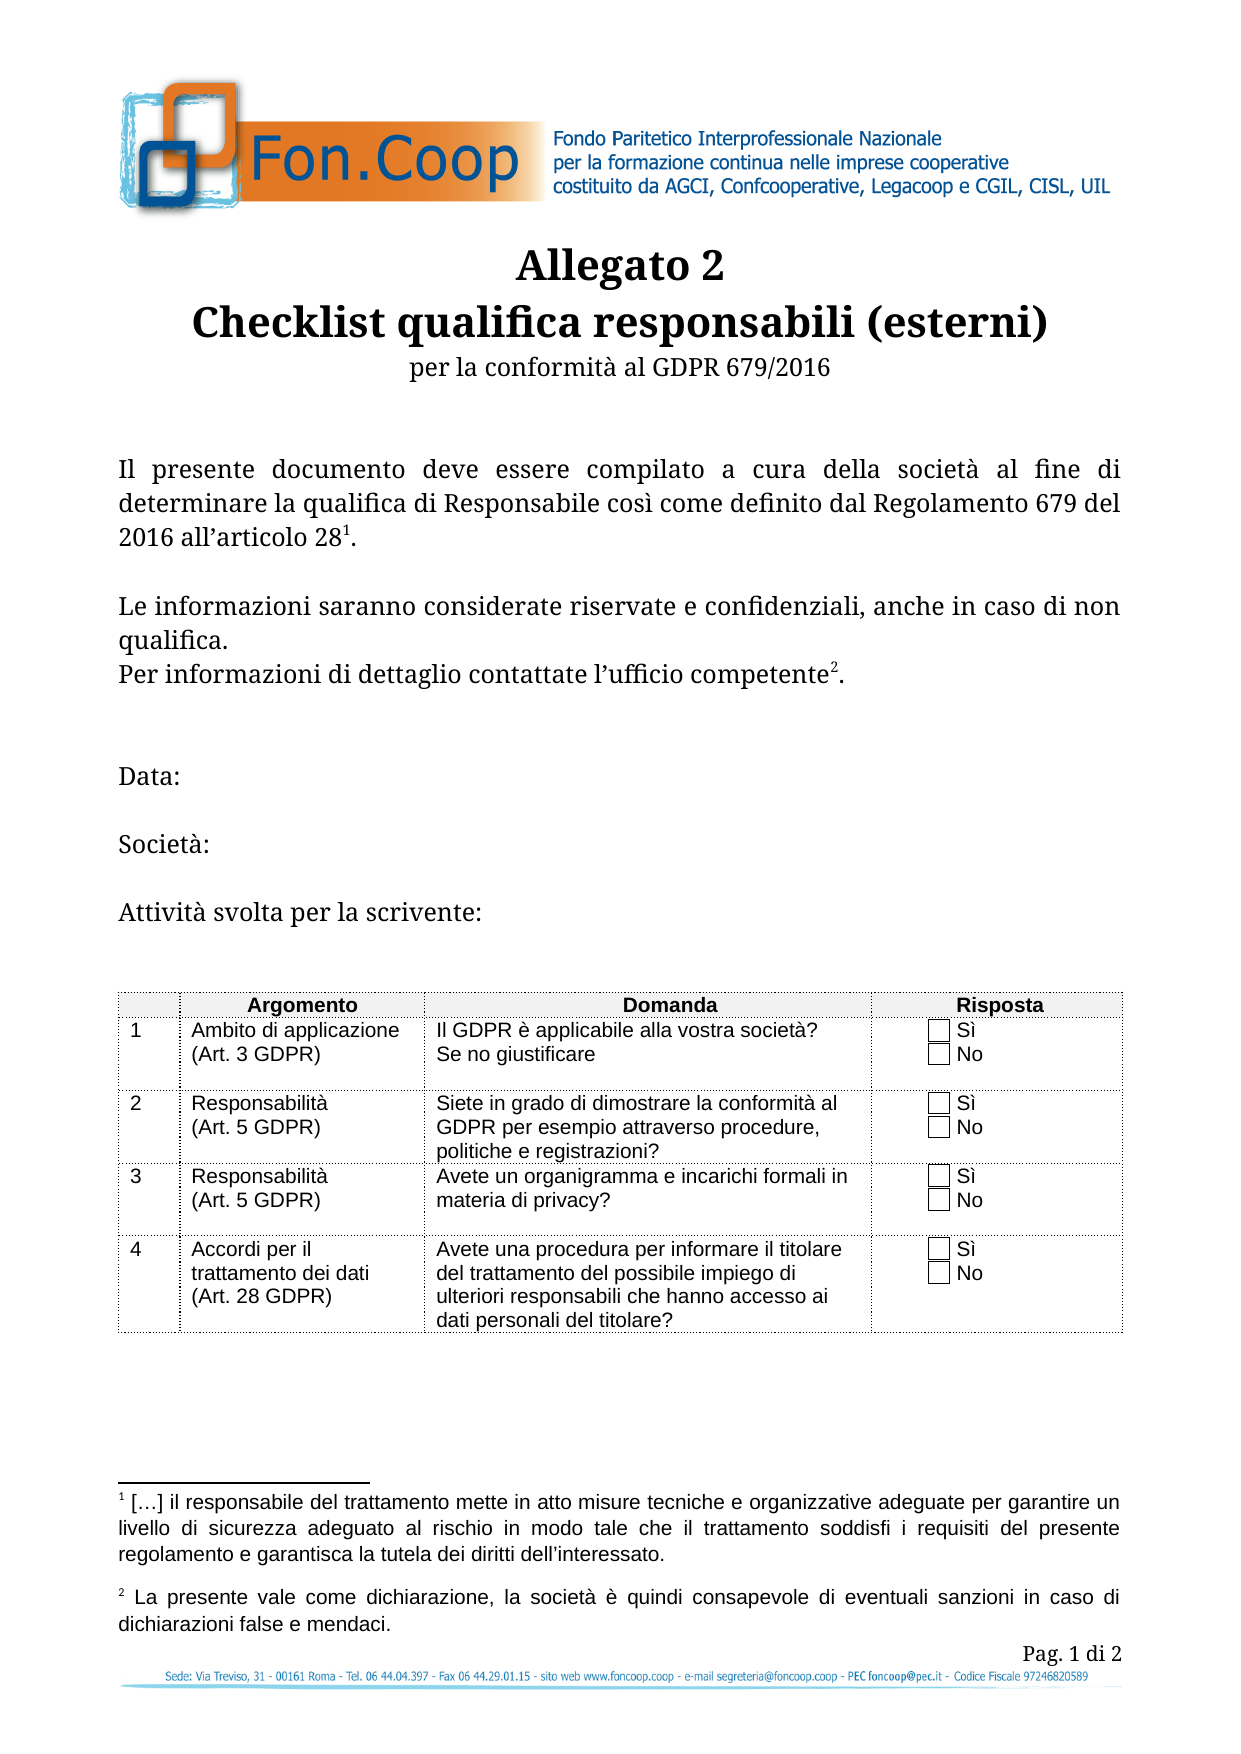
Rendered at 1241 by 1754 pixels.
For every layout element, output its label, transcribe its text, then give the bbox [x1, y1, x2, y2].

table_header Risposta [872, 992, 1123, 1017]
text Data: [118, 758, 1122, 793]
text Per informazioni di dettaglio contattate l’ufficio competente. [118, 656, 1122, 690]
table_cell Siete in grado di dimostrare la conformità al GDPR per esempio attraverso procedure, politiche e registrazioni? [425, 1090, 872, 1162]
table_cell Ambito di applicazione (Art. 3 GDPR) [180, 1017, 425, 1089]
table_cell 1 [119, 1017, 180, 1089]
table_cell 4 [119, 1235, 180, 1332]
table_cell Il GDPR è applicabile alla vostra società? Se no giustificare [425, 1017, 872, 1089]
table_cell Sì No [872, 1235, 1123, 1332]
table_cell Avete una procedura per informare il titolare del trattamento del possibile impiego di ulteriori responsabili che hanno accesso ai dati personali del titolare? [425, 1235, 872, 1332]
table_cell Responsabilità (Art. 5 GDPR) [180, 1090, 425, 1162]
table_cell 2 [119, 1090, 180, 1162]
text Attività svolta per la scrivente: [118, 895, 1122, 929]
table_cell Avete un organigramma e incarichi formali in materia di privacy? [425, 1163, 872, 1235]
text per la conformità al GDPR 679/2016 [118, 350, 1122, 384]
text Il presente documento deve essere compilato a cura della società al fine di determinare la qualifica di Responsabile così come definito dal Regolamento 679 del 2016 all’articolo 28. [118, 452, 1122, 554]
table_header Domanda [425, 992, 872, 1017]
picture [118, 73, 1111, 223]
table_cell Sì No [872, 1090, 1123, 1162]
text Allegato 2 [118, 236, 1122, 293]
table_cell Sì No [872, 1017, 1123, 1089]
table_cell Sì No [872, 1163, 1123, 1235]
table_cell Responsabilità (Art. 5 GDPR) [180, 1163, 425, 1235]
table_cell 3 [119, 1163, 180, 1235]
text Società: [118, 827, 1122, 861]
table_header Argomento [180, 992, 425, 1017]
text Checklist qualifica responsabili (esterni) [118, 293, 1122, 350]
picture [119, 1667, 1123, 1690]
text Le informazioni saranno considerate riservate e confidenziali, anche in caso di non qualifica. [118, 588, 1122, 656]
table_cell Accordi per il trattamento dei dati (Art. 28 GDPR) [180, 1235, 425, 1332]
table_header [119, 992, 180, 1017]
